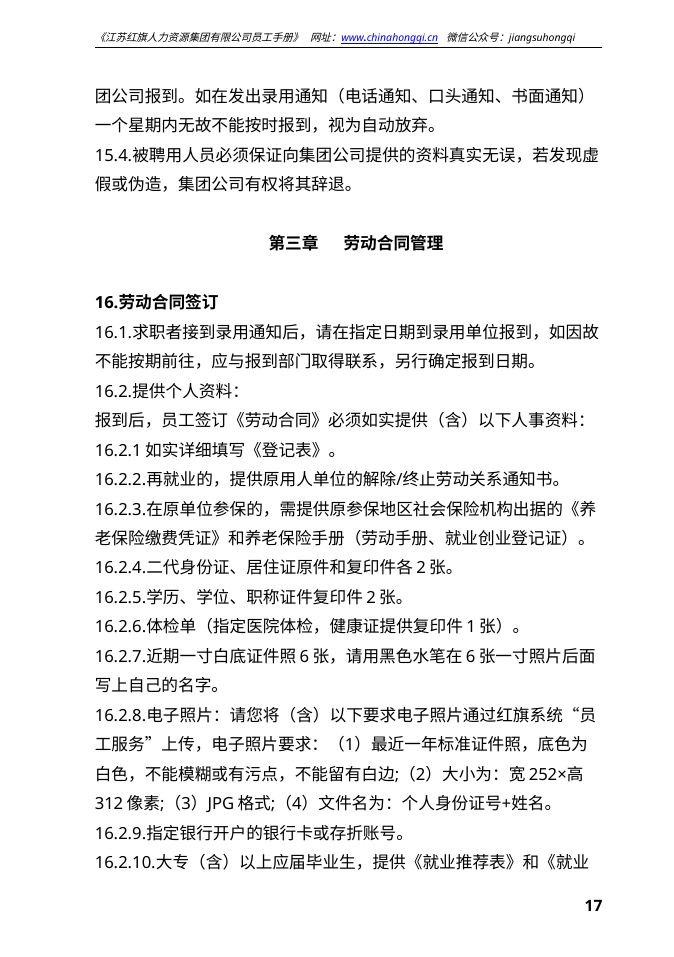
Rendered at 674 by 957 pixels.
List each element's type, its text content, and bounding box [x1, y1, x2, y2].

text 16.2.9.指定银行开户的银行卡或存折账号。 [94, 817, 602, 847]
list 劳动合同管理 [109, 228, 602, 257]
text 16.2.3.在原单位参保的，需提供原参保地区社会保险机构出据的《养老保险缴费凭证》和养老保险手册（劳动手册、就业创业登记证）。 [94, 493, 602, 552]
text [94, 847, 602, 876]
text 16.2.8.电子照片：请您将（含）以下要求电子照片通过红旗系统“员工服务”上传，电子照片要求：（1）最近一年标准证件照，底色为白色，不能模糊或有污点，不能留有白边;（2）大小为：宽252×高312像素;（3）JPG格式;（4）文件名为：个人身份证号+姓名。 [94, 699, 602, 817]
text 16.2.6.体检单（指定医院体检，健康证提供复印件1张）。 [94, 611, 602, 640]
text 16.1.求职者接到录用通知后，请在指定日期到录用单位报到，如因故不能按期前往，应与报到部门取得联系，另行确定报到日期。 16.2.提供个人资料： 报到后，员工签订《劳动合同》必须如实提供（含）以下人事资料： [94, 316, 602, 434]
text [94, 80, 602, 139]
text 16.劳动合同签订 [94, 287, 602, 316]
text 16.2.7.近期一寸白底证件照6张，请用黑色水笔在6张一寸照片后面写上自己的名字。 [94, 640, 602, 699]
text 16.2.2.再就业的，提供原用人单位的解除/终止劳动关系通知书。 [94, 463, 602, 493]
text 16.2.4.二代身份证、居住证原件和复印件各2张。 [94, 552, 602, 581]
text 16.2.5.学历、学位、职称证件复印件2张。 [94, 581, 602, 611]
text 16.2.1如实详细填写《登记表》。 [94, 434, 602, 463]
text 15.4.被聘用人员必须保证向集团公司提供的资料真实无误，若发现虚假或伪造，集团公司有权将其辞退。 [94, 139, 602, 198]
